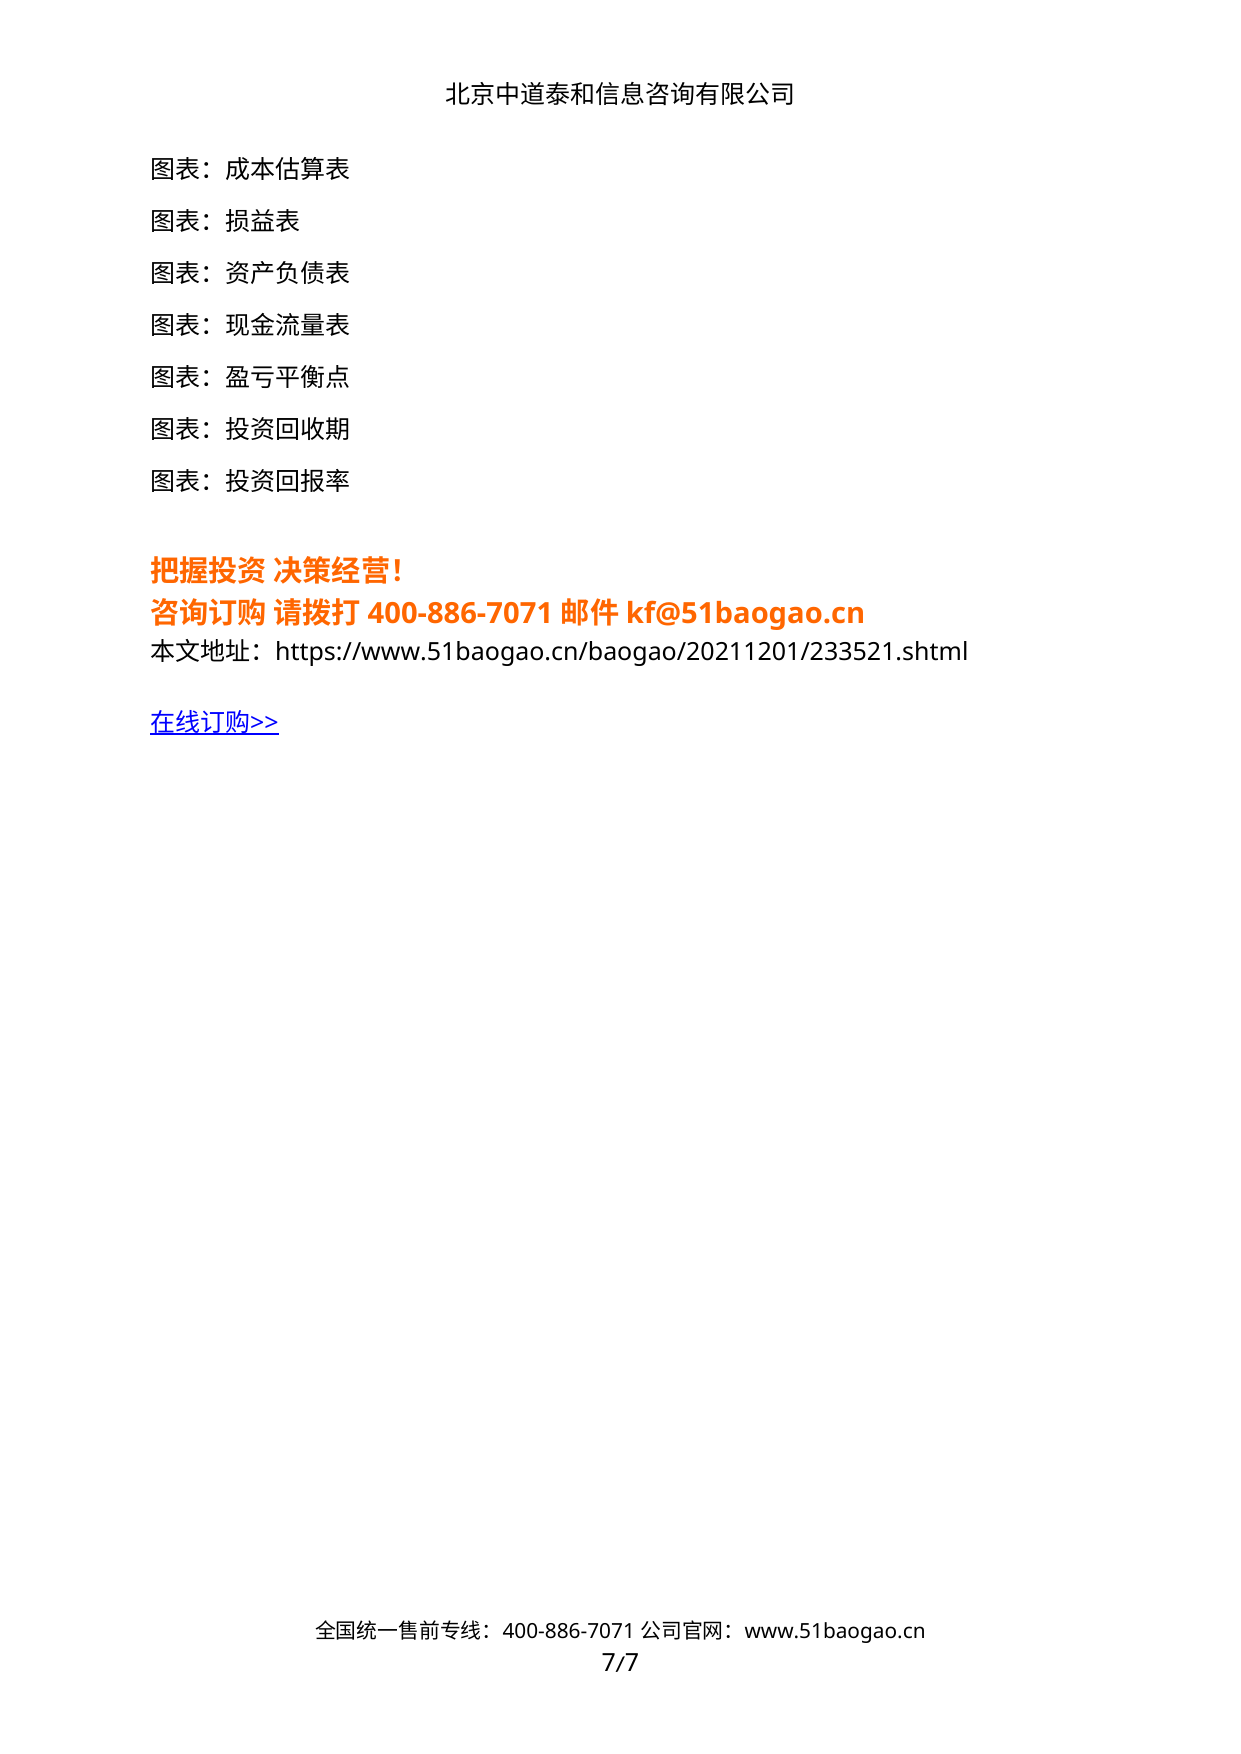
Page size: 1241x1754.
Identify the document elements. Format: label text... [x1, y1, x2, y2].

text 图表：盈亏平衡点 [150, 357, 1090, 394]
text 图表：损益表 [150, 202, 1090, 238]
text 图表：投资回收期 [150, 409, 1090, 446]
text 把握投资 决策经营！咨询订购 请拨打 400-886-7071 邮件 kf@51baogao.cn本文地址：https://www.51baogao.cn/baogao/20211201/233521.shtml [150, 513, 1090, 668]
text 图表：资产负债表 [150, 254, 1090, 290]
text 图表：成本估算表 [150, 150, 1090, 186]
text 在线订购>> [150, 668, 1090, 738]
text 图表：现金流量表 [150, 306, 1090, 342]
text 图表：投资回报率 [150, 461, 1090, 497]
